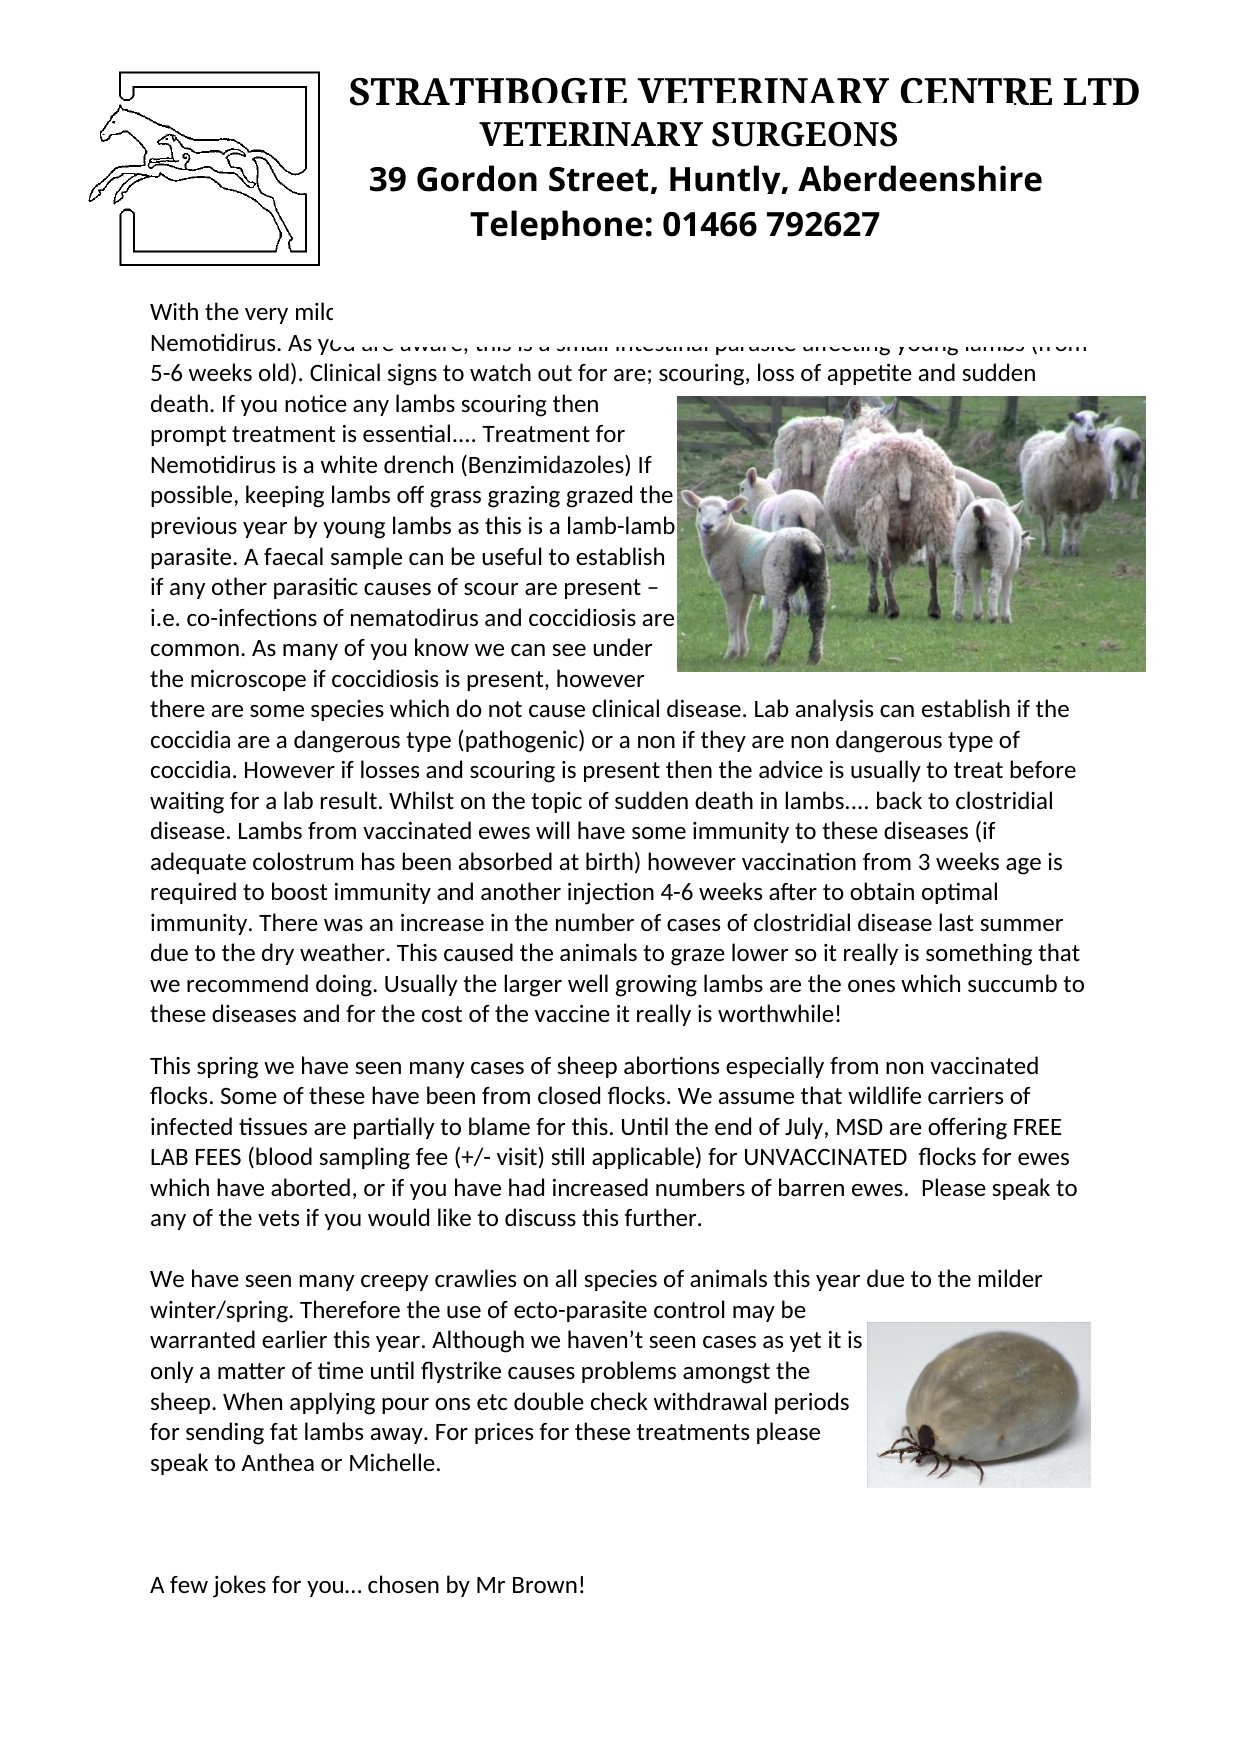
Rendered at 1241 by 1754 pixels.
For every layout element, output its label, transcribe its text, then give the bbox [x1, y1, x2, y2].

text With the very mild spring that we have had, we have already seen some cases of Nemotidirus. As you are aware, this is a small intestinal parasite affecting young lambs (from 5-6 weeks old). Clinical signs to watch out for are; scouring, loss of appetite and sudden death. If you notice any lambs scouring then prompt treatment is essential.... Treatment for Nemotidirus is a white drench (Benzimidazoles) If possible, keeping lambs off grass grazing grazed the previous year by young lambs as this is a lamb-lamb parasite. A faecal sample can be useful to establish if any other parasitic causes of scour are present – i.e. co-infections of nematodirus and coccidiosis are common. As many of you know we can see under the microscope if coccidiosis is present, however there are some species which do not cause clinical disease. Lab analysis can establish if the coccidia are a dangerous type (pathogenic) or a non if they are non dangerous type of coccidia. However if losses and scouring is present then the advice is usually to treat before waiting for a lab result. Whilst on the topic of sudden death in lambs.... back to clostridial disease. Lambs from vaccinated ewes will have some immunity to these diseases (if adequate colostrum has been absorbed at birth) however vaccination from 3 weeks age is required to boost immunity and another injection 4-6 weeks after to obtain optimal immunity. There was an increase in the number of cases of clostridial disease last summer due to the dry weather. This caused the animals to graze lower so it really is something that we recommend doing. Usually the larger well growing lambs are the ones which succumb to these diseases and for the cost of the vaccine it really is worthwhile! [150, 297, 1090, 1029]
text We have seen many creepy crawlies on all species of animals this year due to the milder winter/spring. Therefore the use of ecto-parasite control may be warranted earlier this year. Although we haven’t seen cases as yet it is only a matter of time until flystrike causes problems amongst the sheep. When applying pour ons etc double check withdrawal periods for sending fat lambs away. For prices for these treatments please speak to Anthea or Michelle. [150, 1263, 1090, 1477]
picture [72, 54, 334, 283]
text A few jokes for you… chosen by Mr Brown! [150, 1569, 1090, 1599]
text This spring we have seen many cases of sheep abortions especially from non vaccinated flocks. Some of these have been from closed flocks. We assume that wildlife carriers of infected tissues are partially to blame for this. Until the end of July, MSD are offering FREE LAB FEES (blood sampling fee (+/- visit) still applicable) for UNVACCINATED flocks for ewes which have aborted, or if you have had increased numbers of barren ewes. Please speak to any of the vets if you would like to discuss this further. [150, 1050, 1090, 1233]
picture [867, 1322, 1091, 1488]
picture [1090, 396, 1146, 672]
